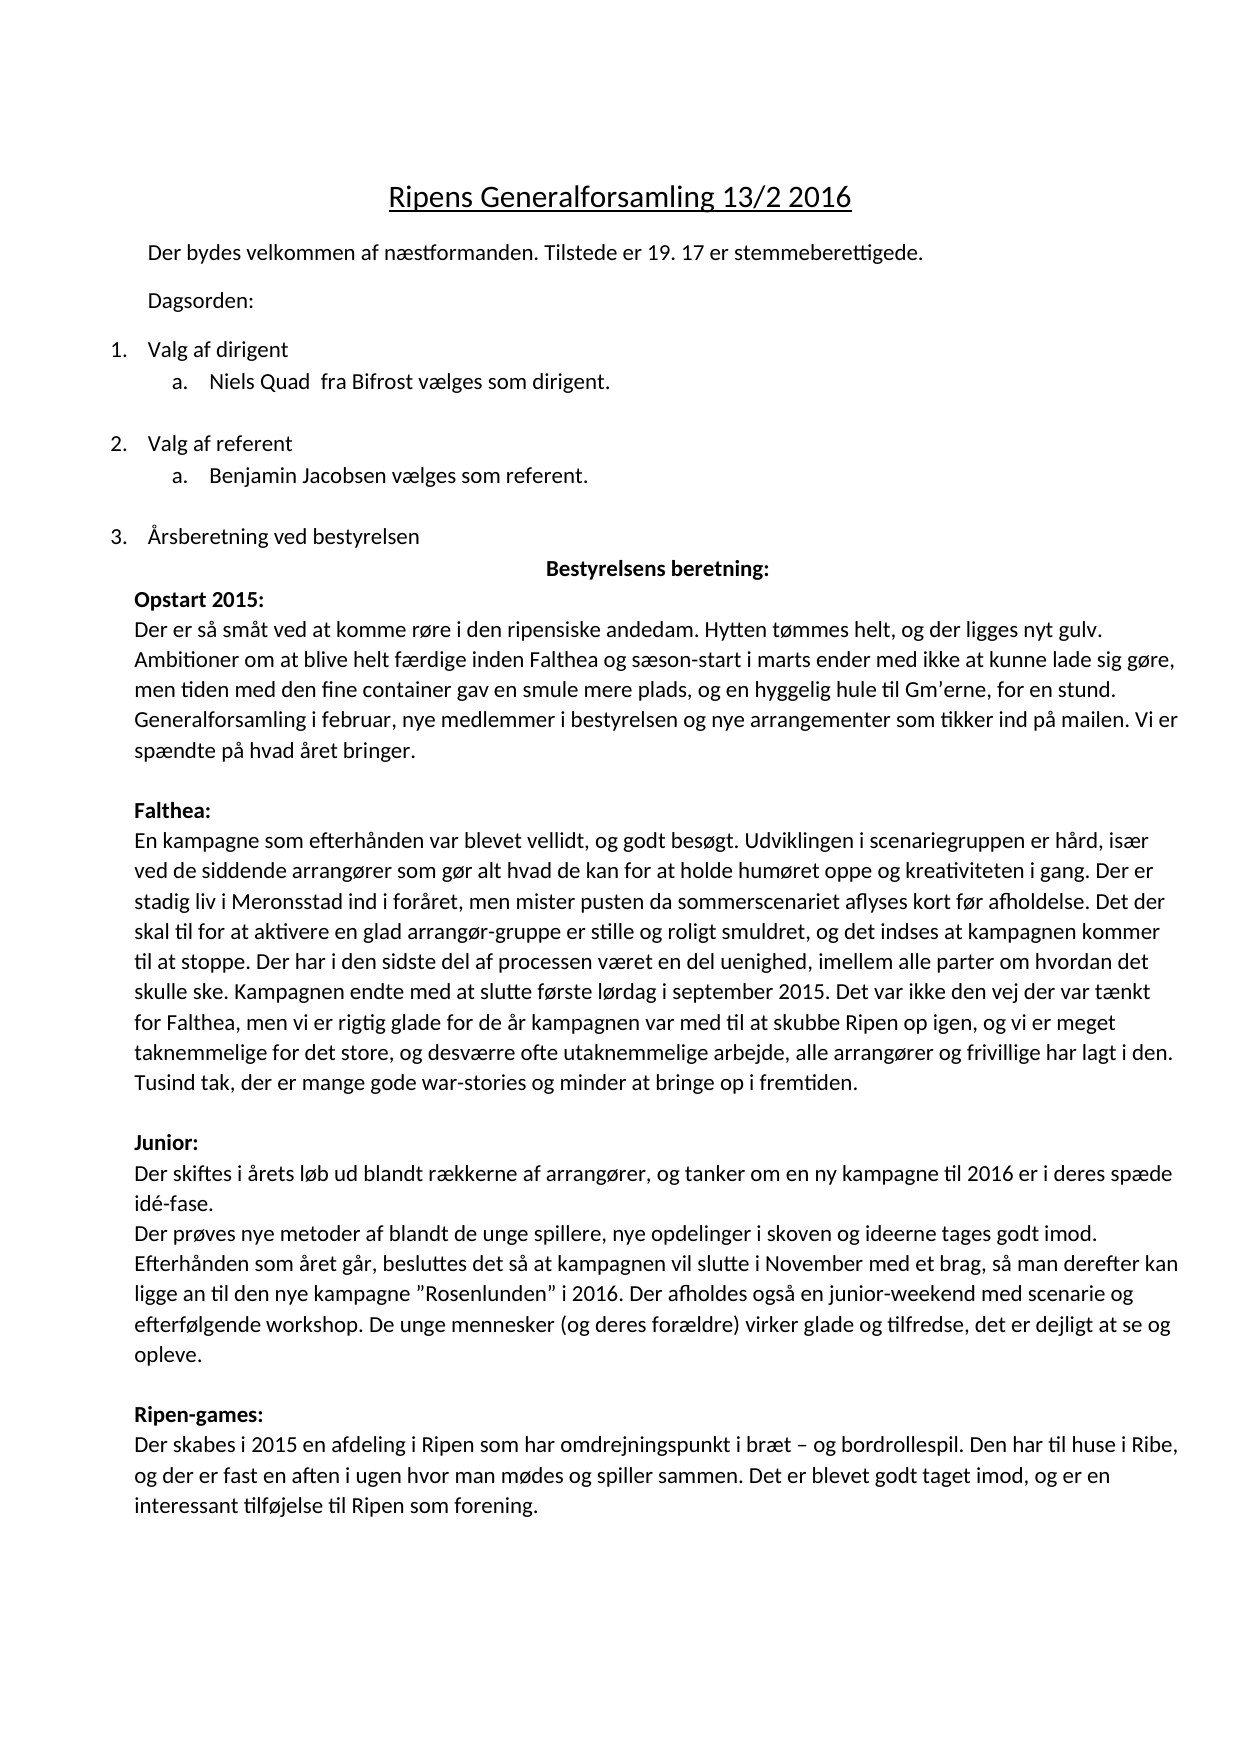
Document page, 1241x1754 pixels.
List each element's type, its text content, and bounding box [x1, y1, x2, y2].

list Bestyrelsens beretning: [134, 554, 1181, 583]
list Valg af referent [110, 429, 1181, 457]
list Årsberetning ved bestyrelsen [110, 522, 1181, 550]
list Opstart 2015: Der er så småt ved at komme røre i den ripensiske andedam. Hytten tømmes helt, og der ligges nyt gulv. Ambitioner om at blive helt færdige inden Falthea og sæson-start i marts ender med ikke at kunne lade sig gøre, men tiden med den fine container gav en smule mere plads, og en hyggelig hule til Gm’erne, for en stund. Generalforsamling i februar, nye medlemmer i bestyrelsen og nye arrangementer som tikker ind på mailen. Vi er spændte på hvad året bringer. Falthea: En kampagne som efterhånden var blevet vellidt, og godt besøgt. Udviklingen i scenariegruppen er hård, især ved de siddende arrangører som gør alt hvad de kan for at holde humøret oppe og kreativiteten i gang. Der er stadig liv i Meronsstad ind i foråret, men mister pusten da sommerscenariet aflyses kort før afholdelse. Det der skal til for at aktivere en glad arrangør-gruppe er stille og roligt smuldret, og det indses at kampagnen kommer til at stoppe. Der har i den sidste del af processen været en del uenighed, imellem alle parter om hvordan det skulle ske. Kampagnen endte med at slutte første lørdag i september 2015. Det var ikke den vej der var tænkt for Falthea, men vi er rigtig glade for de år kampagnen var med til at skubbe Ripen op igen, og vi er meget taknemmelige for det store, og desværre ofte utaknemmelige arbejde, alle arrangører og frivillige har lagt i den. Tusind tak, der er mange gode war-stories og minder at bringe op i fremtiden. Junior: Der skiftes i årets løb ud blandt rækkerne af arrangører, og tanker om en ny kampagne til 2016 er i deres spæde idé-fase. Der prøves nye metoder af blandt de unge spillere, nye opdelinger i skoven og ideerne tages godt imod. Efterhånden som året går, besluttes det så at kampagnen vil slutte i November med et brag, så man derefter kan ligge an til den nye kampagne ”Rosenlunden” i 2016. Der afholdes også en junior-weekend med scenarie og efterfølgende workshop. De unge mennesker (og deres forældre) virker glade og tilfredse, det er dejligt at se og opleve. Ripen-games: Der skabes i 2015 en afdeling i Ripen som har omdrejningspunkt i bræt – og bordrollespil. Den har til huse i Ribe, og der er fast en aften i ugen hvor man mødes og spiller sammen. Det er blevet godt taget imod, og er en interessant tilføjelse til Ripen som forening. [134, 585, 1181, 1549]
text Ripens Generalforsamling 13/2 2016 [59, 177, 1181, 215]
text Der bydes velkommen af næstformanden. Tilstede er 19. 17 er stemmeberettigede. [59, 238, 1181, 266]
list Benjamin Jacobsen vælges som referent. [172, 461, 1181, 489]
list Valg af dirigent [110, 335, 1181, 363]
text Dagsorden: [59, 286, 1181, 314]
list Niels Quad fra Bifrost vælges som dirigent. [172, 367, 1181, 396]
